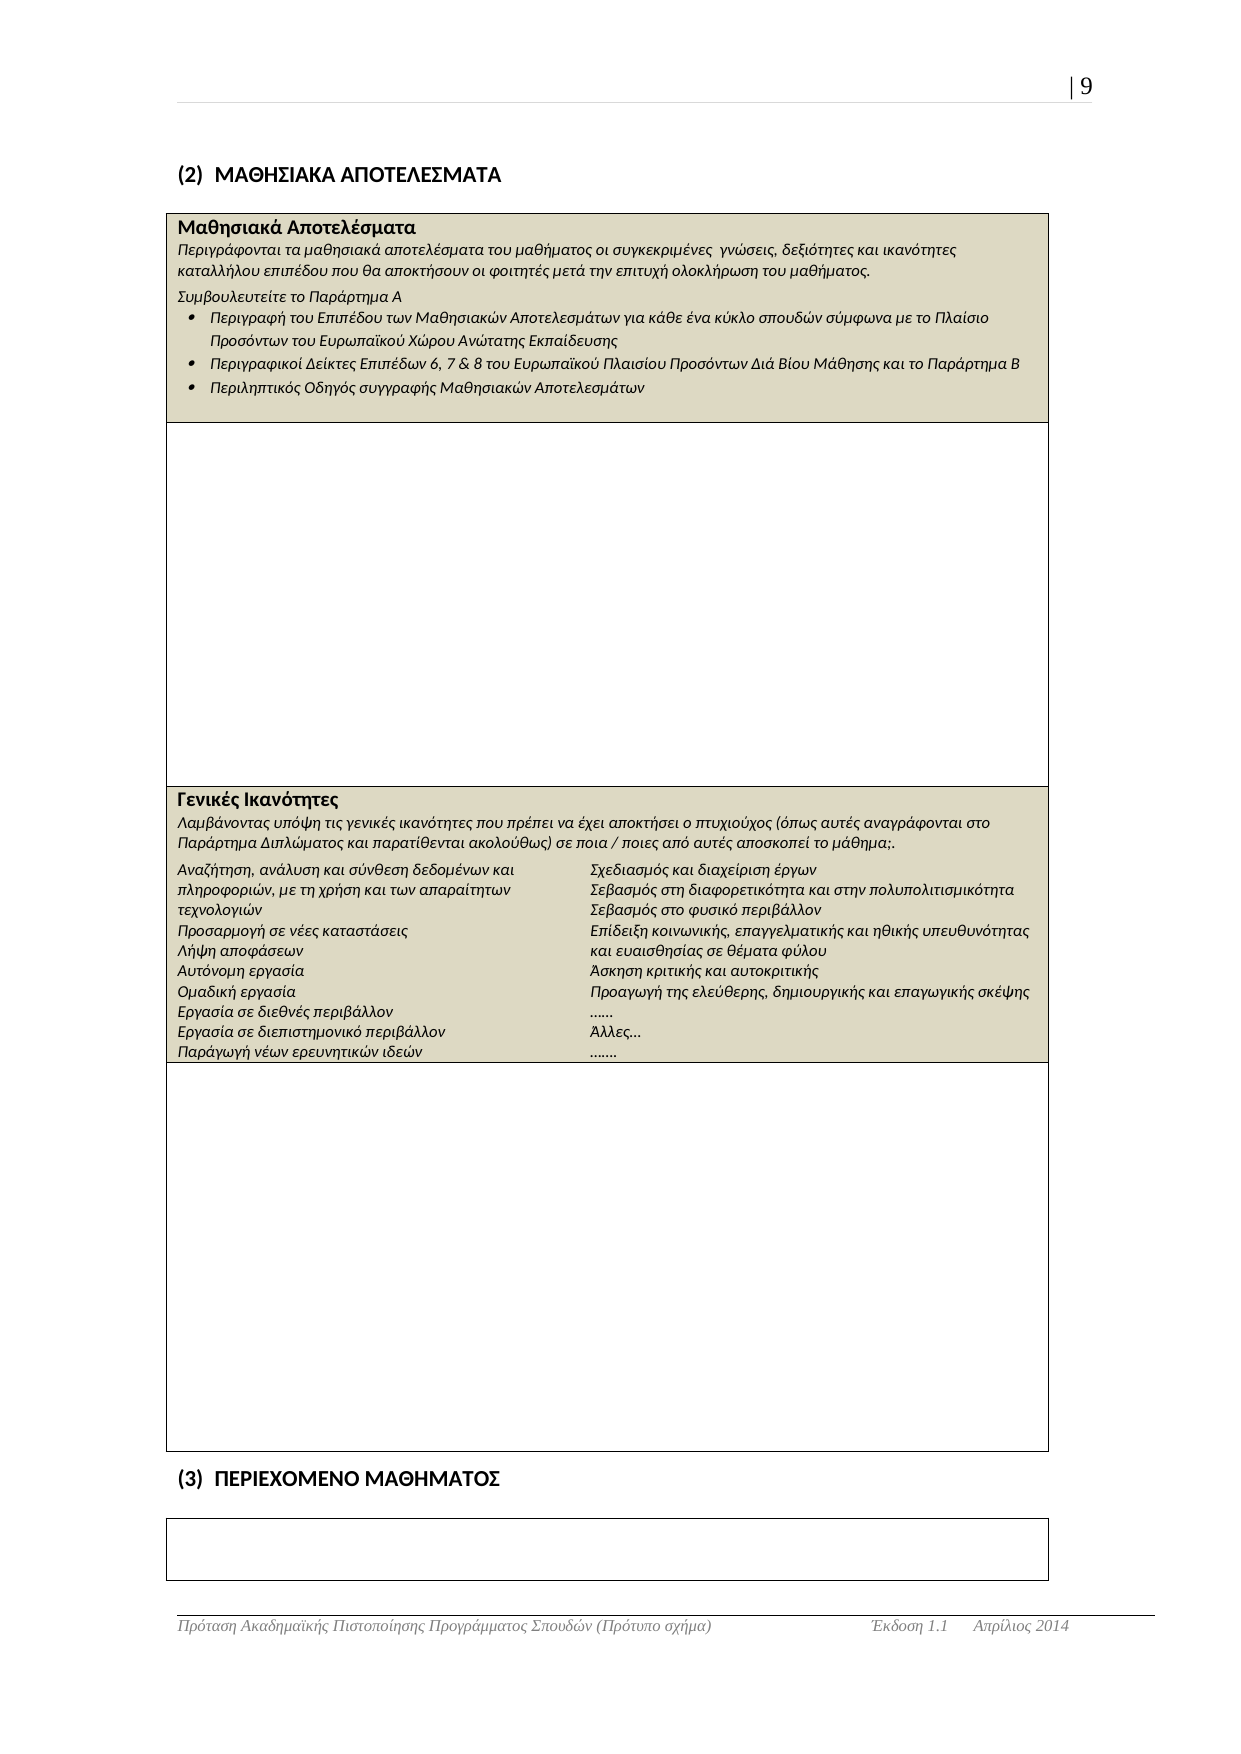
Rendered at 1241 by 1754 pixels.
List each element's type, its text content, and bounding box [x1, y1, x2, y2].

table_cell Σχεδιασμός και διαχείριση έργων Σεβασμός στη διαφορετικότητα και στην πολυπολιτισμικότητα Σεβασμός στο φυσικό περιβάλλον Επίδειξη κοινωνικής, επαγγελματικής και ηθικής υπευθυνότητας και ευαισθησίας σε θέματα φύλου Άσκηση κριτικής και αυτοκριτικής Προαγωγή της ελεύθερης, δημιουργικής και επαγωγικής σκέψης …… Άλλες… ……. [579, 859, 1048, 1062]
list ΜΑΘΗΣΙΑΚΑ ΑΠΟΤΕΛΕΣΜΑΤΑ [177, 160, 1092, 188]
list ΠΕΡΙΕΧΟΜΕΝΟ ΜΑΘΗΜΑΤΟΣ [177, 1464, 1092, 1492]
table_header Μαθησιακά Αποτελέσματα [167, 214, 1048, 240]
table_header [167, 1519, 1048, 1579]
table_cell Λαμβάνοντας υπόψη τις γενικές ικανότητες που πρέπει να έχει αποκτήσει ο πτυχιούχος (όπως αυτές αναγράφονται στο Παράρτημα Διπλώματος και παρατίθενται ακολούθως) σε ποια / ποιες από αυτές αποσκοπεί το μάθημα;. [167, 812, 1048, 859]
table_cell [167, 423, 1048, 786]
table_cell Περιγράφονται τα μαθησιακά αποτελέσματα του μαθήματος οι συγκεκριμένες γνώσεις, δεξιότητες και ικανότητες καταλλήλου επιπέδου που θα αποκτήσουν οι φοιτητές μετά την επιτυχή ολοκλήρωση του μαθήματος. Συμβουλευτείτε το Παράρτημα Α Περιγραφή του Επιπέδου των Μαθησιακών Αποτελεσμάτων για κάθε ένα κύκλο σπουδών σύμφωνα με το Πλαίσιο Προσόντων του Ευρωπαϊκού Χώρου Ανώτατης Εκπαίδευσης Περιγραφικοί Δείκτες Επιπέδων 6, 7 & 8 του Ευρωπαϊκού Πλαισίου Προσόντων Διά Βίου Μάθησης και το Παράρτημα Β Περιληπτικός Οδηγός συγγραφής Μαθησιακών Αποτελεσμάτων [167, 240, 1048, 422]
table_cell [167, 1063, 1048, 1451]
table_cell Γενικές Ικανότητες [167, 787, 1048, 812]
table_cell Αναζήτηση, ανάλυση και σύνθεση δεδομένων και πληροφοριών, με τη χρήση και των απαραίτητων τεχνολογιών Προσαρμογή σε νέες καταστάσεις Λήψη αποφάσεων Αυτόνομη εργασία Ομαδική εργασία Εργασία σε διεθνές περιβάλλον Εργασία σε διεπιστημονικό περιβάλλον Παράγωγή νέων ερευνητικών ιδεών [167, 859, 579, 1062]
